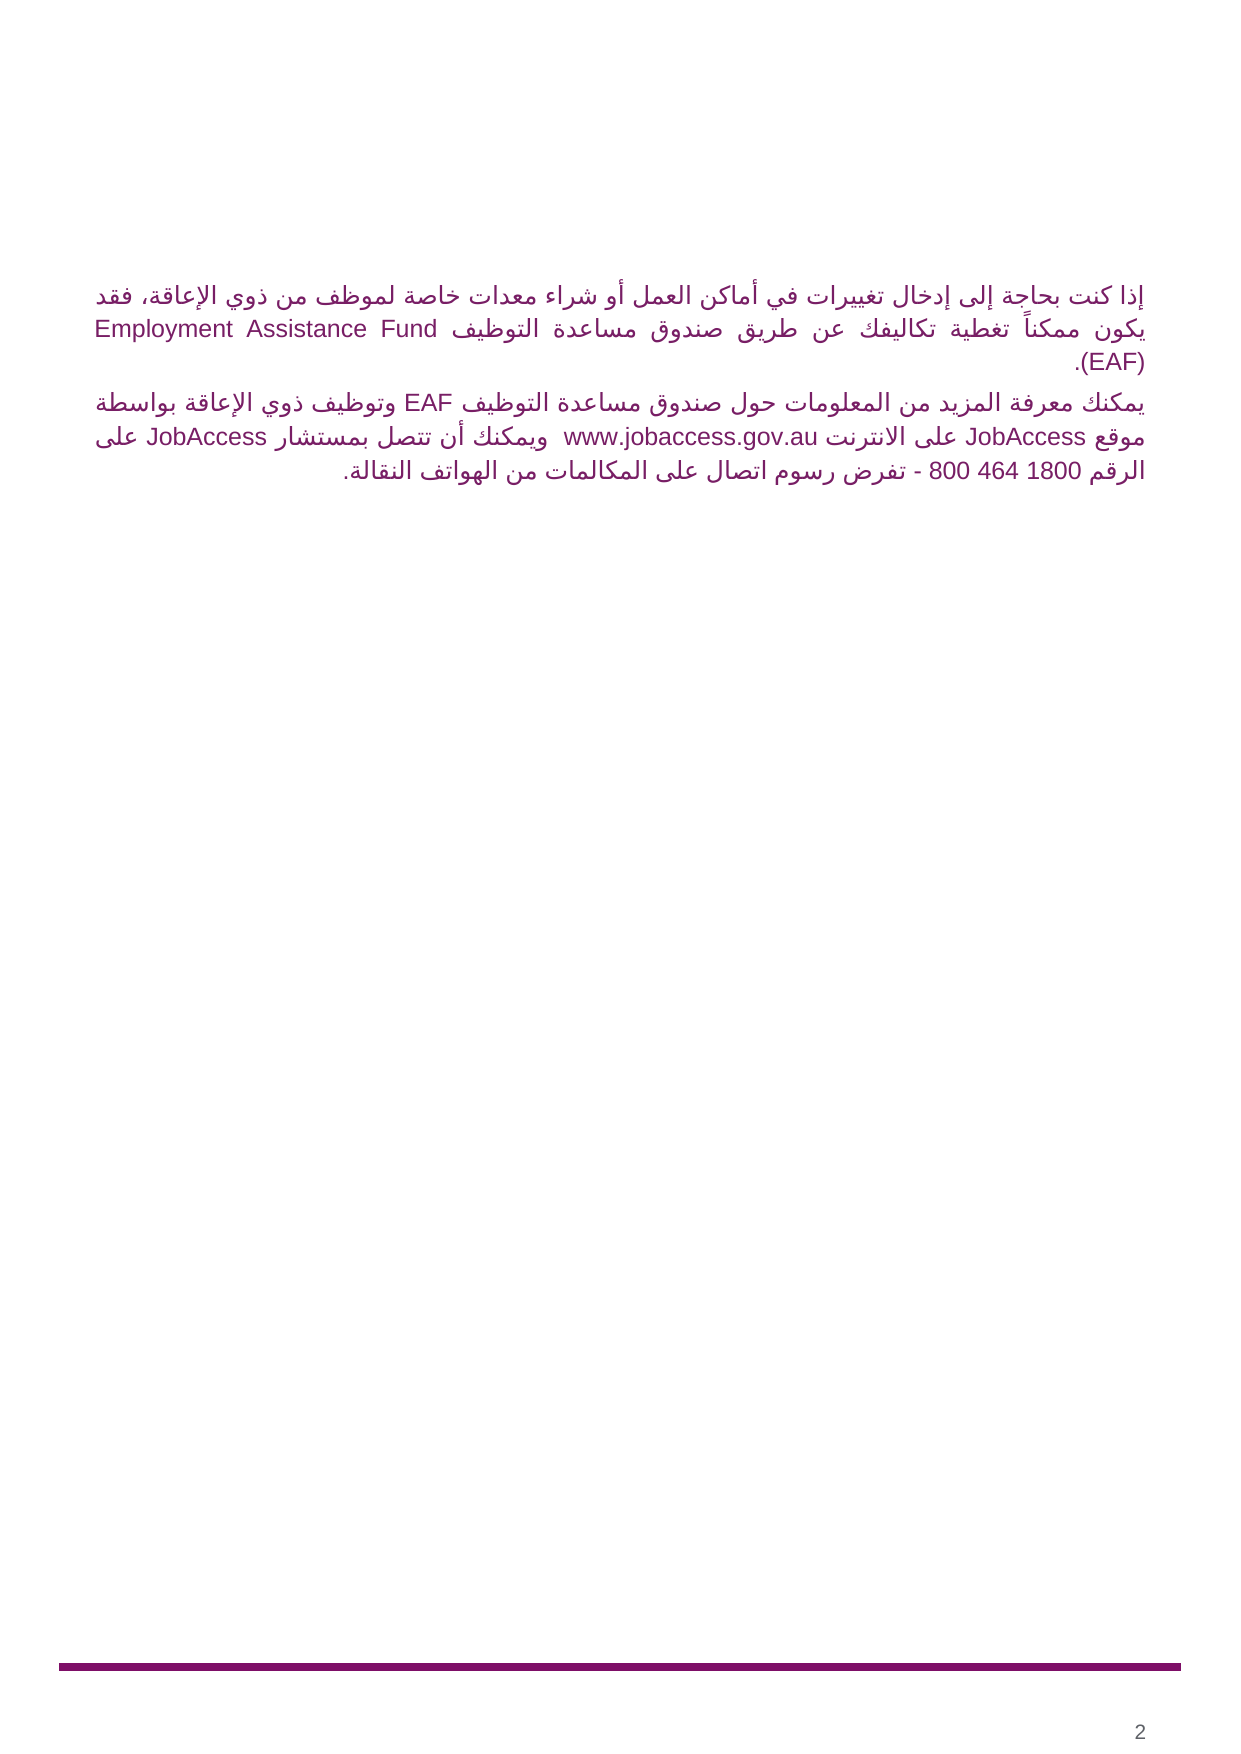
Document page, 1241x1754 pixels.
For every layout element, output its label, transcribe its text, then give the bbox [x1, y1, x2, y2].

text إذا كنت بحاجة إلى إدخال تغييرات في أماكن العمل أو شراء معدات خاصة لموظف من ذوي الإعاقة، فقد يكون ممكناً تغطية تكاليفك عن طريق صندوق مساعدة التوظيف Employment Assistance Fund (EAF). [94, 281, 1146, 375]
text يمكنك معرفة المزيد من المعلومات حول صندوق مساعدة التوظيف EAF وتوظيف ذوي الإعاقة بواسطة موقع JobAccess على الانترنت www.jobaccess.gov.au ويمكنك أن تتصل بمستشار JobAccess على الرقم 1800 464 800 - تفرض رسوم اتصال على المكالمات من الهواتف النقالة. [94, 388, 1146, 485]
